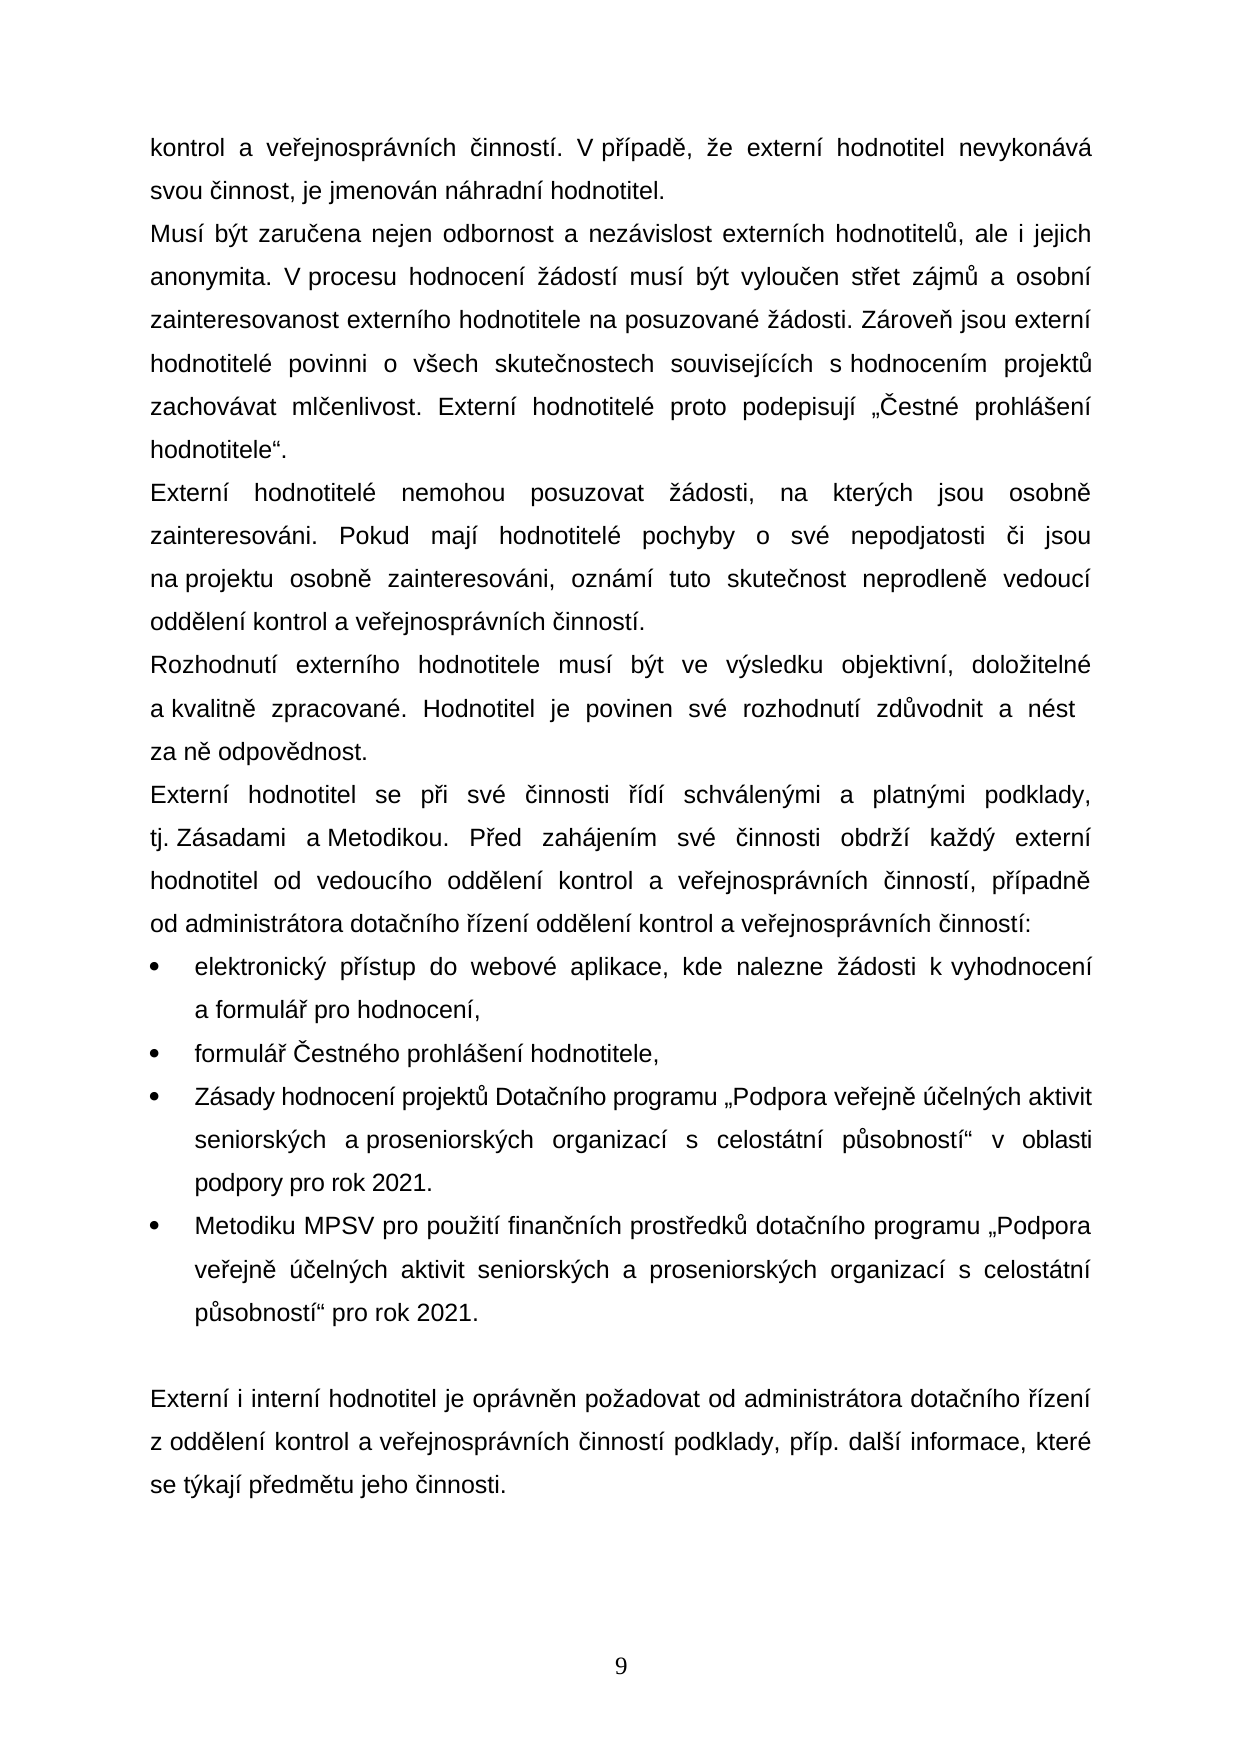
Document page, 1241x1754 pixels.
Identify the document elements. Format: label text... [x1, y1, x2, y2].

text Musí být zaručena nejen odbornost a nezávislost externích hodnotitelů, ale i jejich anonymita. V procesu hodnocení žádostí musí být vyloučen střet zájmů a osobní zainteresovanost externího hodnotitele na posuzované žádosti. Zároveň jsou externí hodnotitelé povinni o všech skutečnostech souvisejících s hodnocením projektů zachovávat mlčenlivost. Externí hodnotitelé proto podepisují „Čestné prohlášení hodnotitele“. [150, 219, 1092, 463]
list elektronický přístup do webové aplikace, kde nalezne žádosti k vyhodnocení a formulář pro hodnocení, [150, 952, 1092, 1024]
text Externí hodnotitel se při své činnosti řídí schválenými a platnými podklady, tj. Zásadami a Metodikou. Před zahájením své činnosti obdrží každý externí hodnotitel od vedoucího oddělení kontrol a veřejnosprávních činností, případně od administrátora dotačního řízení oddělení kontrol a veřejnosprávních činností: [150, 780, 1092, 938]
list Metodiku MPSV pro použití finančních prostředků dotačního programu „Podpora veřejně účelných aktivit seniorských a proseniorských organizací s celostátní působností“ pro rok 2021. [150, 1211, 1092, 1326]
text Externí hodnotitelé nemohou posuzovat žádosti, na kterých jsou osobně zainteresováni. Pokud mají hodnotitelé pochyby o své nepodjatosti či jsou na projektu osobně zainteresováni, oznámí tuto skutečnost neprodleně vedoucí oddělení kontrol a veřejnosprávních činností. [150, 478, 1092, 636]
list Zásady hodnocení projektů Dotačního programu „Podpora veřejně účelných aktivit seniorských a proseniorských organizací s celostátní působností“ v oblasti podpory pro rok 2021. [150, 1082, 1092, 1197]
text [150, 133, 1092, 205]
text Externí i interní hodnotitel je oprávněn požadovat od administrátora dotačního řízení z oddělení kontrol a veřejnosprávních činností podklady, příp. další informace, které se týkají předmětu jeho činnosti. [150, 1384, 1092, 1499]
text Rozhodnutí externího hodnotitele musí být ve výsledku objektivní, doložitelné a kvalitně zpracované. Hodnotitel je povinen své rozhodnutí zdůvodnit a nést za ně odpovědnost. [150, 650, 1092, 765]
list formulář Čestného prohlášení hodnotitele, [150, 1039, 1092, 1067]
